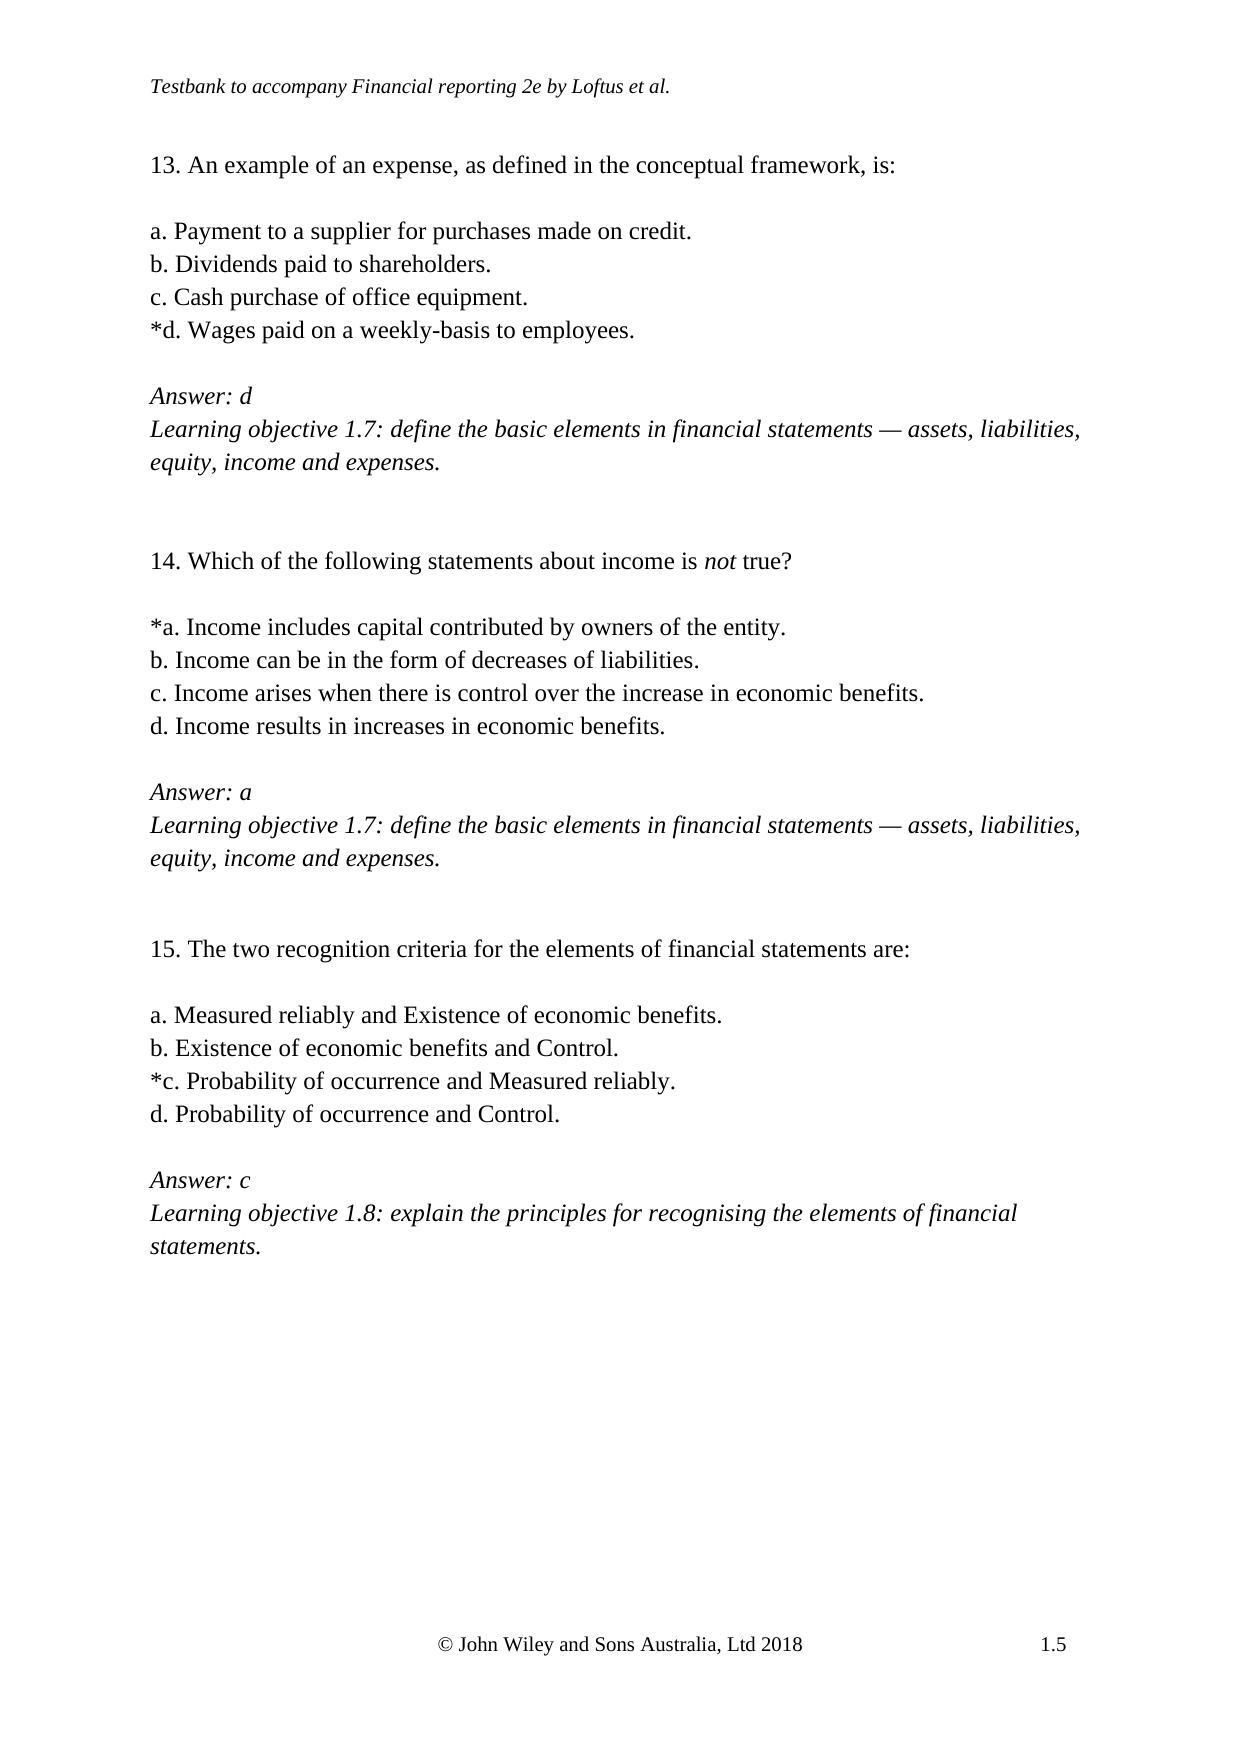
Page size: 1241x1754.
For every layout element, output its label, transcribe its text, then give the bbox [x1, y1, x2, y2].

list An example of an expense, as defined in the conceptual framework, is: [150, 150, 1090, 179]
list d. Income results in increases in economic benefits. [150, 711, 1090, 740]
list Learning objective 1.8: explain the principles for recognising the elements of financial statements. [150, 1198, 1090, 1260]
list b. Dividends paid to shareholders. [150, 249, 1090, 278]
list a. Measured reliably and Existence of economic benefits. [150, 1000, 1090, 1029]
list c. Income arises when there is control over the increase in economic benefits. [150, 678, 1090, 707]
list Learning objective 1.7: define the basic elements in financial statements — assets, liabilities, equity, income and expenses. [150, 414, 1090, 476]
list Learning objective 1.7: define the basic elements in financial statements — assets, liabilities, equity, income and expenses. [150, 810, 1090, 872]
list Which of the following statements about income is not true? [150, 546, 1090, 575]
list The two recognition criteria for the elements of financial statements are: [150, 934, 1090, 963]
list d. Probability of occurrence and Control. [150, 1099, 1090, 1128]
list b. Existence of economic benefits and Control. [150, 1033, 1090, 1062]
list *d. Wages paid on a weekly-basis to employees. [150, 315, 1090, 344]
list *c. Probability of occurrence and Measured reliably. [150, 1066, 1090, 1095]
list Answer: c [150, 1165, 1090, 1194]
list c. Cash purchase of office equipment. [150, 282, 1090, 311]
list b. Income can be in the form of decreases of liabilities. [150, 645, 1090, 674]
list Answer: d [150, 381, 1090, 410]
list *a. Income includes capital contributed by owners of the entity. [150, 612, 1090, 641]
list Answer: a [150, 777, 1090, 806]
list a. Payment to a supplier for purchases made on credit. [150, 216, 1090, 245]
